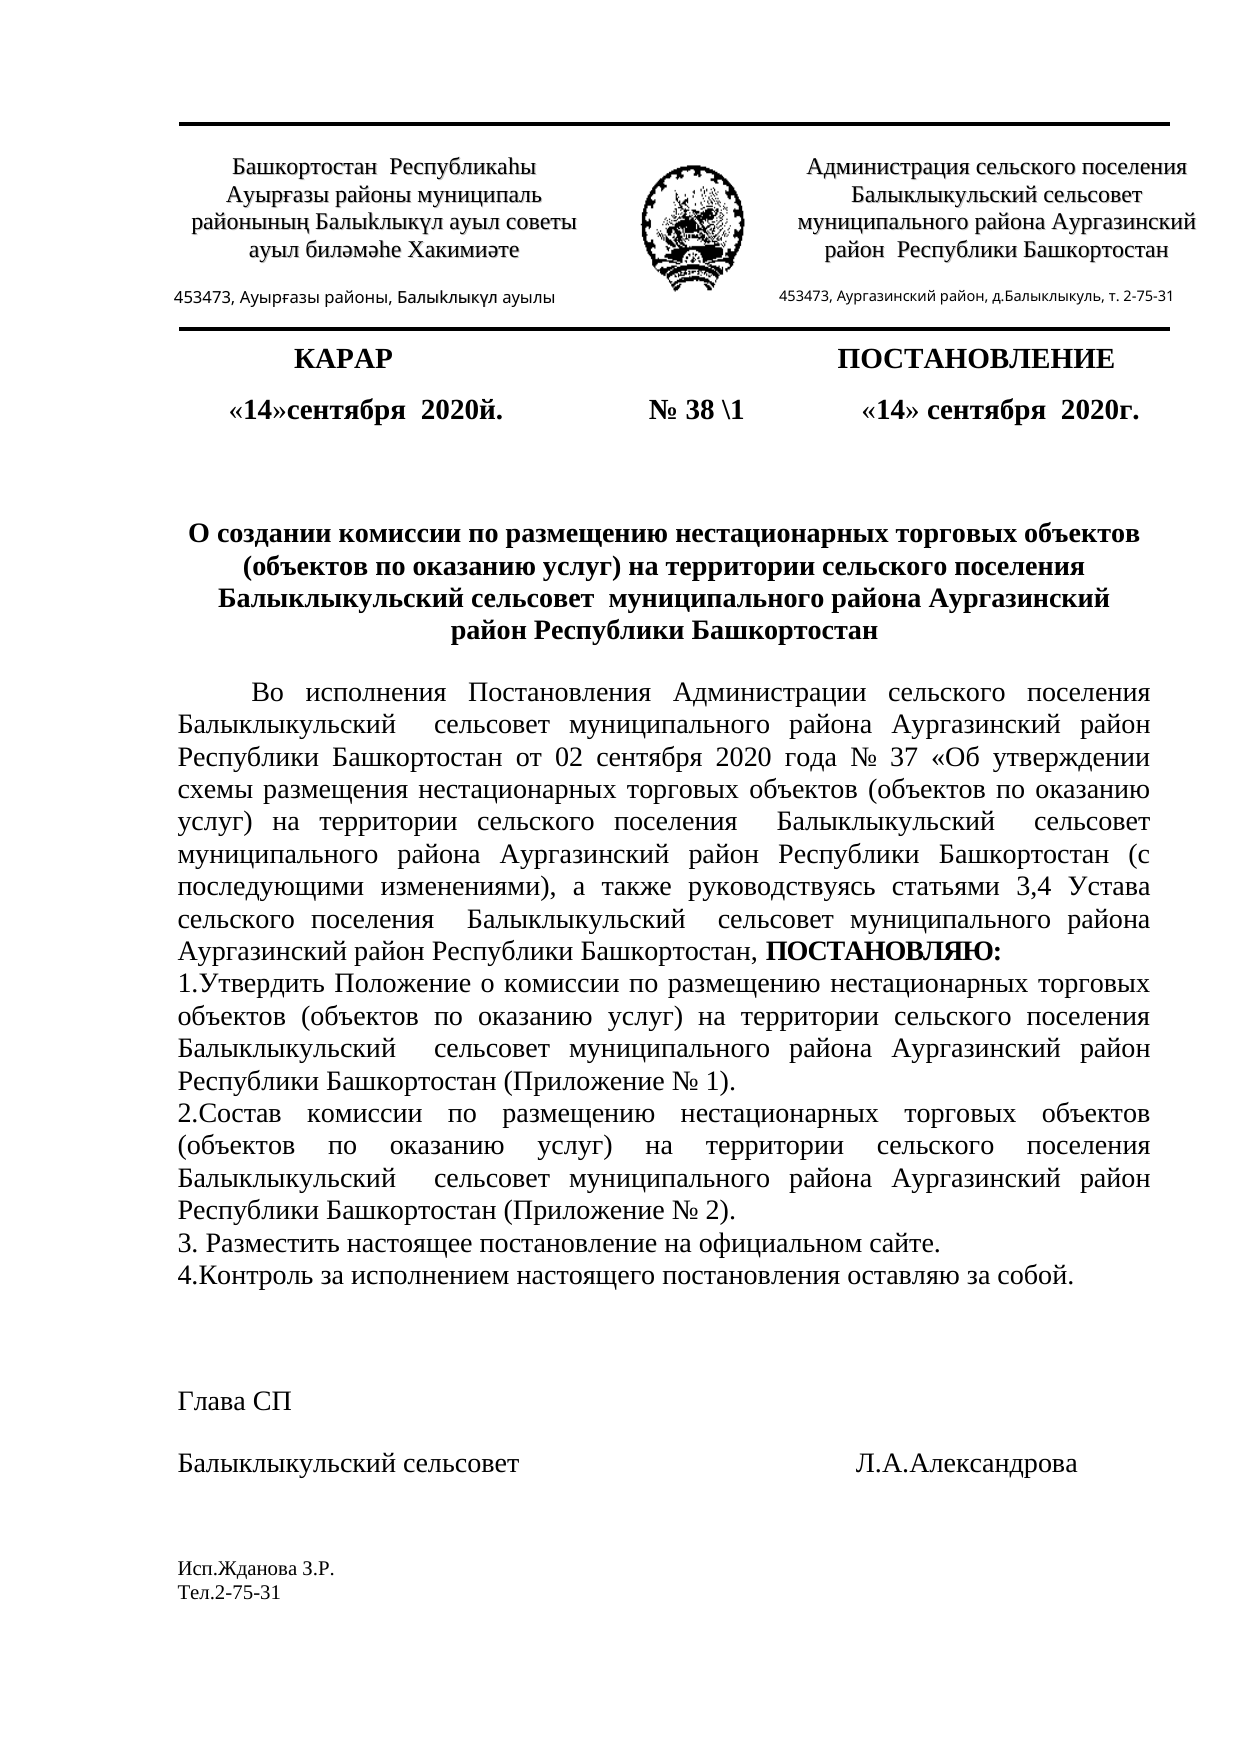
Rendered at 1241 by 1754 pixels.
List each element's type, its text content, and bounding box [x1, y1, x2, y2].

text О создании комиссии по размещению нестационарных торговых объектов (объектов по оказанию услуг) на территории сельского поселения Балыклыкульский сельсовет муниципального района Аургазинский район Республики Башкортостан [177, 516, 1152, 646]
text Балыклыкульский сельсовет Л.А.Александрова [177, 1446, 1152, 1478]
text Тел.2-75-31 [177, 1580, 1152, 1604]
text 1.Утвердить Положение о комиссии по размещению нестационарных торговых объектов (объектов по оказанию услуг) на территории сельского поселения Балыклыкульский сельсовет муниципального района Аургазинский район Республики Башкортостан (Приложение № 1). [177, 966, 1152, 1096]
table_header [605, 118, 768, 122]
text Глава СП [177, 1384, 1152, 1417]
table_header Администрация сельского поселения Балыклыкульский сельсовет муниципального района Аургазинский район Республики Башкортостан 453473, Аургазинский район, д.Балыклыкуль, т. 2-75-31 [768, 118, 1226, 308]
text 3. Разместить настоящее постановление на официальном сайте. [177, 1226, 1152, 1258]
text КАРАР ПОСТАНОВЛЕНИЕ [177, 342, 1152, 375]
text Исп.Жданова З.Р. [177, 1556, 1152, 1580]
table_header Башкортостан Республикаhы Ауырғазы районы муниципаль районының Балыkлыкүл ауыл советы ауыл билəмəhе Хакимиəте 453473, Ауырғазы районы, Балыkлыкүл ауылы [163, 118, 605, 308]
text 4.Контроль за исполнением настоящего постановления оставляю за собой. [177, 1258, 1152, 1290]
table_header [605, 126, 768, 308]
text Во исполнения Постановления Администрации сельского поселения Балыклыкульский сельсовет муниципального района Аургазинский район Республики Башкортостан от 02 сентября 2020 года № 37 «Об утверждении схемы размещения нестационарных торговых объектов (объектов по оказанию услуг) на территории сельского поселения Балыклыкульский сельсовет муниципального района Аургазинский район Республики Башкортостан (с последующими изменениями), а также руководствуясь статьями 3,4 Устава сельского поселения Балыклыкульский сельсовет муниципального района Аургазинский район Республики Башкортостан, ПОСТАНОВЛЯЮ: [177, 675, 1152, 966]
text «14»сентября 2020й. № 38 \1 «14» сентября 2020г. [177, 392, 1152, 425]
text 2.Состав комиссии по размещению нестационарных торговых объектов (объектов по оказанию услуг) на территории сельского поселения Балыклыкульский сельсовет муниципального района Аургазинский район Республики Башкортостан (Приложение № 2). [177, 1096, 1152, 1226]
